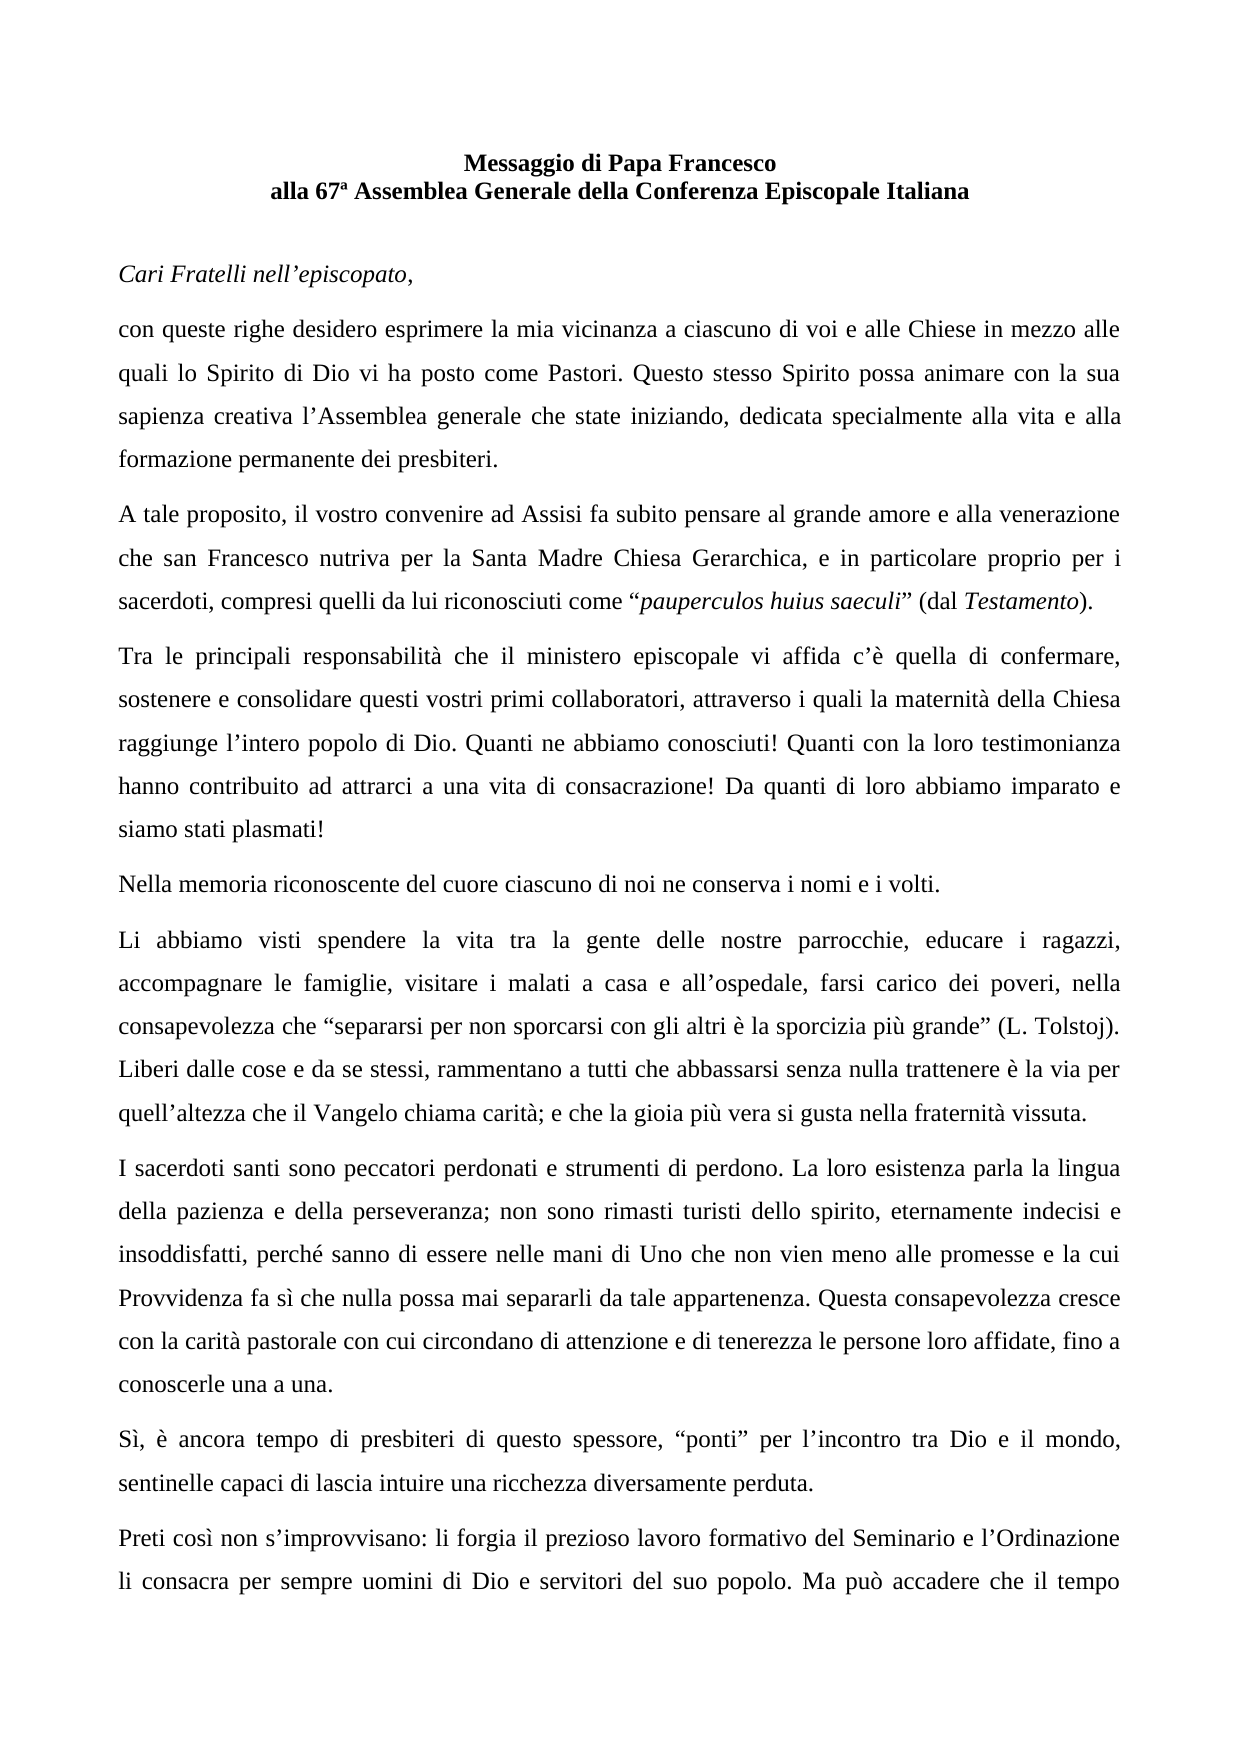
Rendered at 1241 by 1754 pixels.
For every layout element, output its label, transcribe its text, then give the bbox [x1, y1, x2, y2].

text con queste righe desidero esprimere la mia vicinanza a ciascuno di voi e alle Chiese in mezzo alle quali lo Spirito di Dio vi ha posto come Pastori. Questo stesso Spirito possa animare con la sua sapienza creativa l’Assemblea generale che state iniziando, dedicata specialmente alla vita e alla formazione permanente dei presbiteri. [118, 314, 1122, 473]
text I sacerdoti santi sono peccatori perdonati e strumenti di perdono. La loro esistenza parla la lingua della pazienza e della perseveranza; non sono rimasti turisti dello spirito, eternamente indecisi e insoddisfatti, perché sanno di essere nelle mani di Uno che non vien meno alle promesse e la cui Provvidenza fa sì che nulla possa mai separarli da tale appartenenza. Questa consapevolezza cresce con la carità pastorale con cui circondano di attenzione e di tenerezza le persone loro affidate, fino a conoscerle una a una. [118, 1153, 1122, 1398]
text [118, 1523, 1122, 1595]
text Messaggio di Papa Francesco [118, 148, 1122, 176]
text A tale proposito, il vostro convenire ad Assisi fa subito pensare al grande amore e alla venerazione che san Francesco nutriva per la Santa Madre Chiesa Gerarchica, e in particolare proprio per i sacerdoti, compresi quelli da lui riconosciuti come “pauperculos huius saeculi” (dal Testamento). [118, 499, 1122, 614]
text alla 67ª Assemblea Generale della Conferenza Episcopale Italiana [118, 176, 1122, 205]
text Sì, è ancora tempo di presbiteri di questo spessore, “ponti” per l’incontro tra Dio e il mondo, sentinelle capaci di lascia intuire una ricchezza diversamente perduta. [118, 1424, 1122, 1496]
text Cari Fratelli nell’episcopato, [118, 259, 1122, 288]
text Nella memoria riconoscente del cuore ciascuno di noi ne conserva i nomi e i volti. [118, 869, 1122, 898]
text Li abbiamo visti spendere la vita tra la gente delle nostre parrocchie, educare i ragazzi, accompagnare le famiglie, visitare i malati a casa e all’ospedale, farsi carico dei poveri, nella consapevolezza che “separarsi per non sporcarsi con gli altri è la sporcizia più grande” (L. Tolstoj). Liberi dalle cose e da se stessi, rammentano a tutti che abbassarsi senza nulla trattenere è la via per quell’altezza che il Vangelo chiama carità; e che la gioia più vera si gusta nella fraternità vissuta. [118, 925, 1122, 1126]
text Tra le principali responsabilità che il ministero episcopale vi affida c’è quella di confermare, sostenere e consolidare questi vostri primi collaboratori, attraverso i quali la maternità della Chiesa raggiunge l’intero popolo di Dio. Quanti ne abbiamo conosciuti! Quanti con la loro testimonianza hanno contribuito ad attrarci a una vita di consacrazione! Da quanti di loro abbiamo imparato e siamo stati plasmati! [118, 641, 1122, 843]
